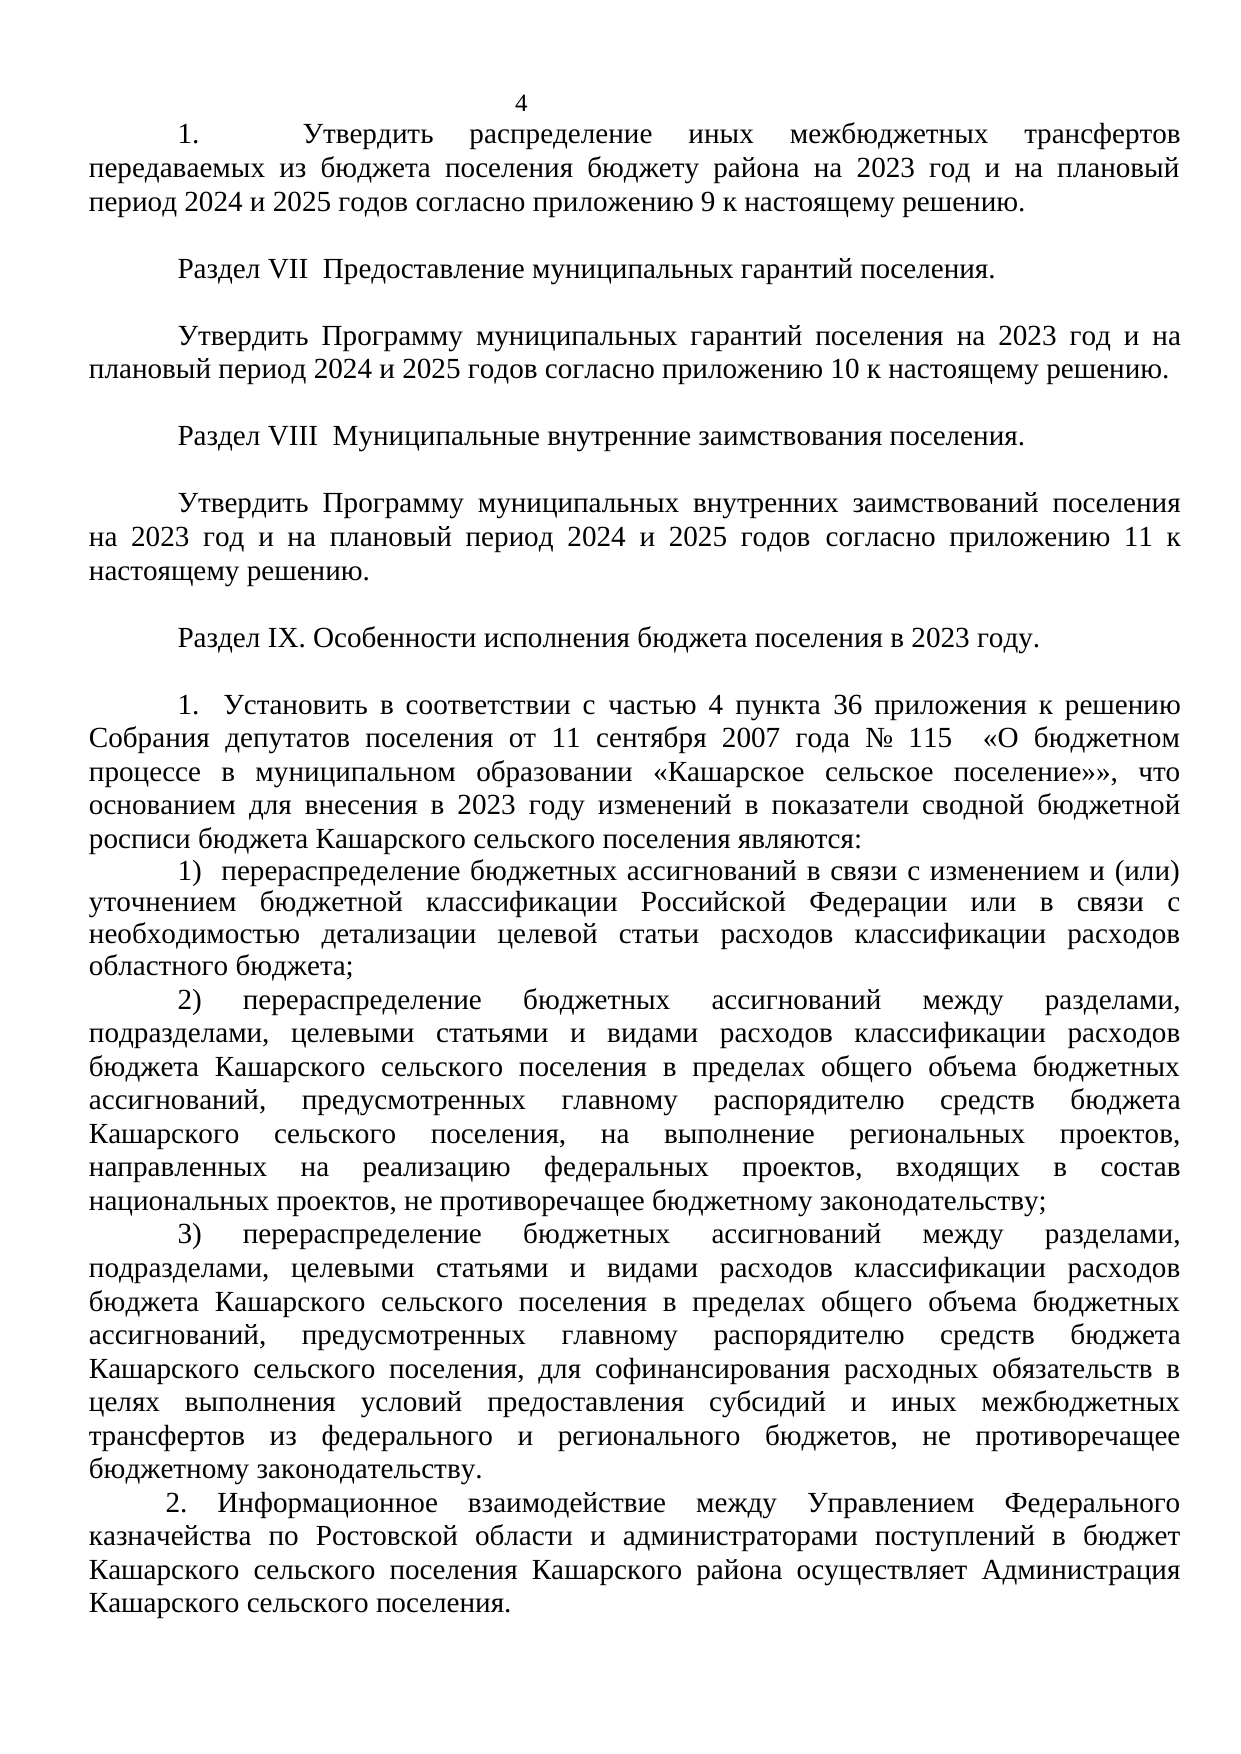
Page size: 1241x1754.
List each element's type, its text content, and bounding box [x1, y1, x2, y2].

text Раздел IX. Особенности исполнения бюджета поселения в 2023 году. [89, 620, 1181, 653]
list Утвердить распределение иных межбюджетных трансфертов передаваемых из бюджета поселения бюджету района на 2023 год и на плановый период 2024 и 2025 годов согласно приложению 9 к настоящему решению. [89, 117, 1181, 217]
text 1. Установить в соответствии с частью 4 пункта 36 приложения к решению Собрания депутатов поселения от 11 сентября 2007 года № 115 «О бюджетном процессе в муниципальном образовании «Кашарское сельское поселение»», что основанием для внесения в 2023 году изменений в показатели сводной бюджетной росписи бюджета Кашарского сельского поселения являются: [89, 687, 1181, 854]
text 1) перераспределение бюджетных ассигнований в связи с изменением и (или) уточнением бюджетной классификации Российской Федерации или в связи с необходимостью детализации целевой статьи расходов классификации расходов областного бюджета; [89, 854, 1181, 982]
text Утвердить Программу муниципальных гарантий поселения на 2023 год и на плановый период 2024 и 2025 годов согласно приложению 10 к настоящему решению. [89, 318, 1181, 385]
text Утвердить Программу муниципальных внутренних заимствований поселения на 2023 год и на плановый период 2024 и 2025 годов согласно приложению 11 к настоящему решению. [89, 486, 1181, 586]
text Раздел VII Предоставление муниципальных гарантий поселения. [89, 251, 1181, 284]
text 2) перераспределение бюджетных ассигнований между разделами, подразделами, целевыми статьями и видами расходов классификации расходов бюджета Кашарского сельского поселения в пределах общего объема бюджетных ассигнований, предусмотренных главному распорядителю средств бюджета Кашарского сельского поселения, на выполнение региональных проектов, направленных на реализацию федеральных проектов, входящих в состав национальных проектов, не противоречащее бюджетному законодательству; [89, 982, 1181, 1217]
text 3) перераспределение бюджетных ассигнований между разделами, подразделами, целевыми статьями и видами расходов классификации расходов бюджета Кашарского сельского поселения в пределах общего объема бюджетных ассигнований, предусмотренных главному распорядителю средств бюджета Кашарского сельского поселения, для софинансирования расходных обязательств в целях выполнения условий предоставления субсидий и иных межбюджетных трансфертов из федерального и регионального бюджетов, не противоречащее бюджетному законодательству. [89, 1217, 1181, 1485]
text Раздел VIII Муниципальные внутренние заимствования поселения. [89, 418, 1181, 452]
text 2. Информационное взаимодействие между Управлением Федерального казначейства по Ростовской области и администраторами поступлений в бюджет Кашарского сельского поселения Кашарского района осуществляет Администрация Кашарского сельского поселения. [89, 1485, 1181, 1619]
